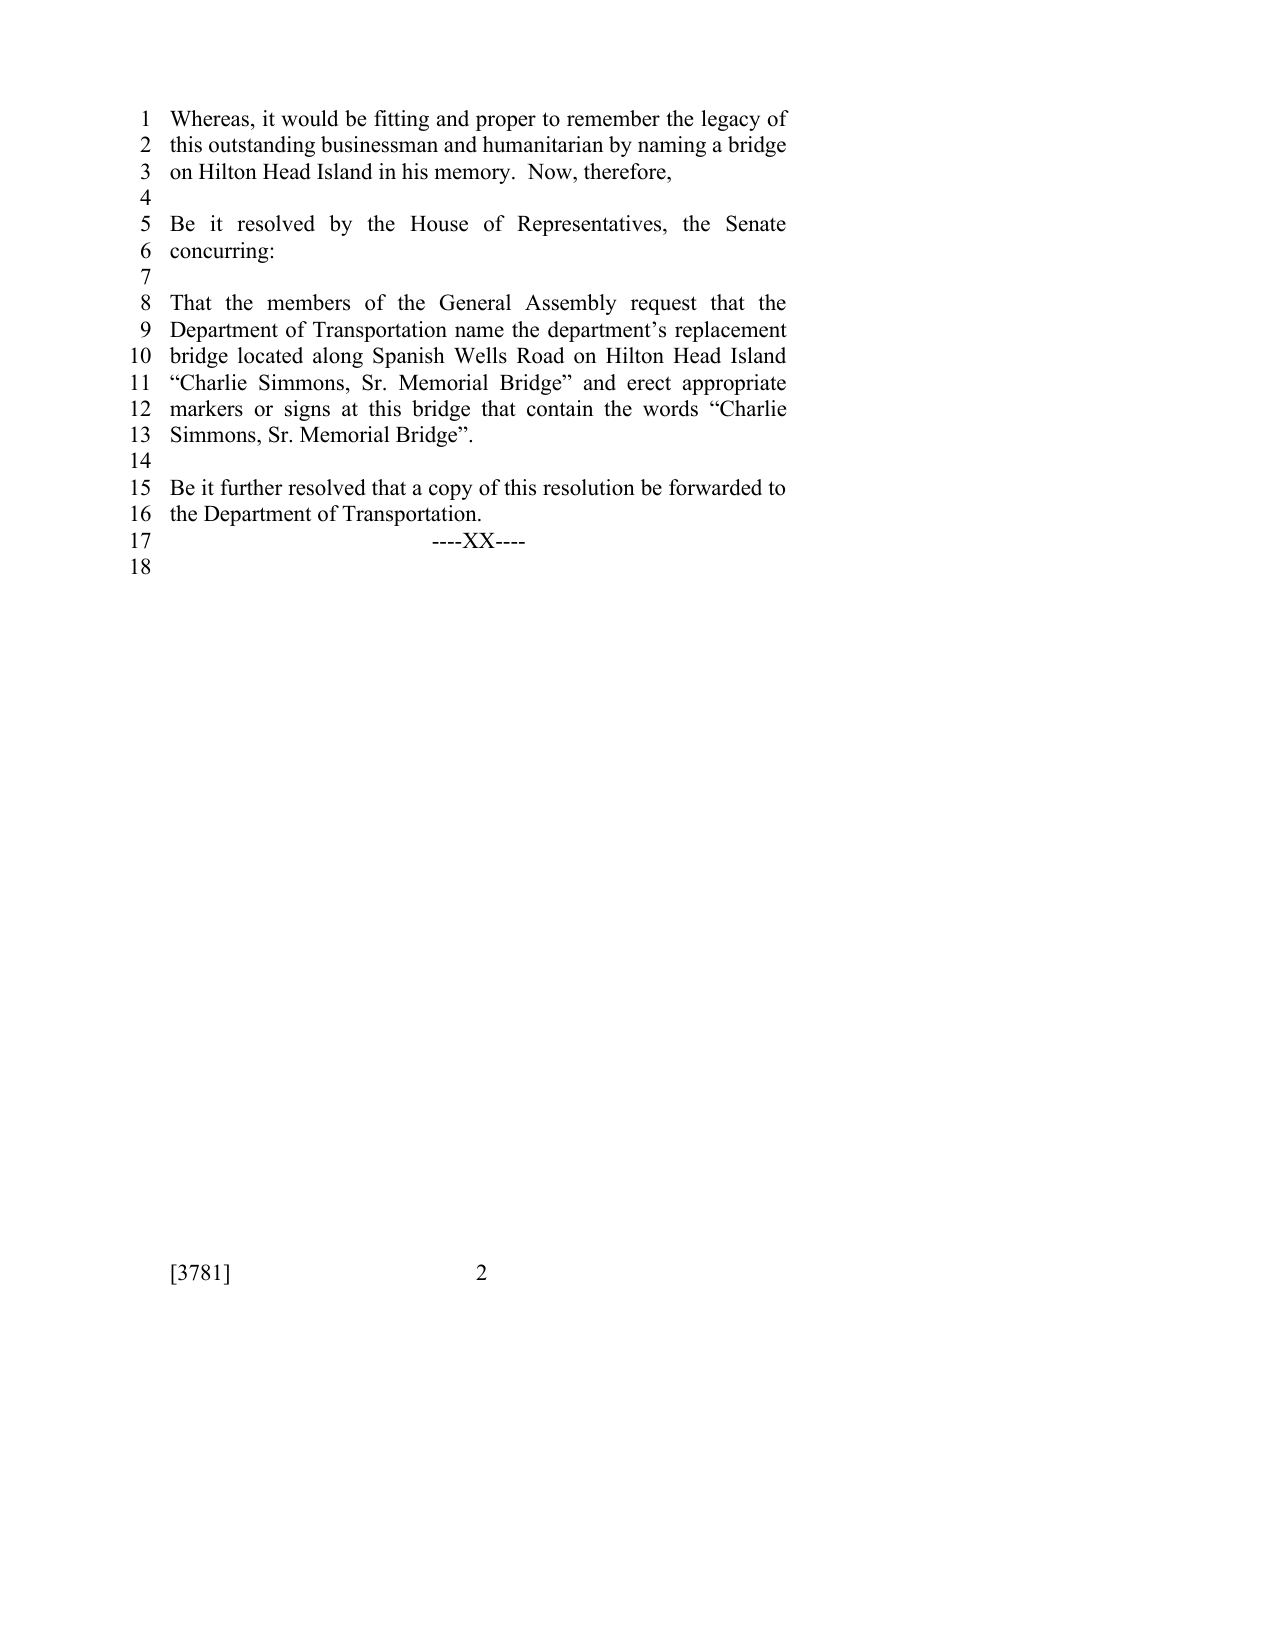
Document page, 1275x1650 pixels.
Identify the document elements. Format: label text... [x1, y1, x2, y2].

text Be it resolved by the House of Representatives, the Senate concurring: [169, 210, 787, 263]
text ----XX---- [169, 527, 787, 553]
text Whereas, it would be fitting and proper to remember the legacy of this outstanding businessman and humanitarian by naming a bridge on Hilton Head Island in his memory. Now, therefore, [169, 105, 787, 184]
text Be it further resolved that a copy of this resolution be forwarded to the Department of Transportation. [169, 474, 787, 527]
text That the members of the General Assembly request that the Department of Transportation name the department’s replacement bridge located along Spanish Wells Road on Hilton Head Island “Charlie Simmons, Sr. Memorial Bridge” and erect appropriate markers or signs at this bridge that contain the words “Charlie Simmons, Sr. Memorial Bridge”. [169, 289, 787, 448]
